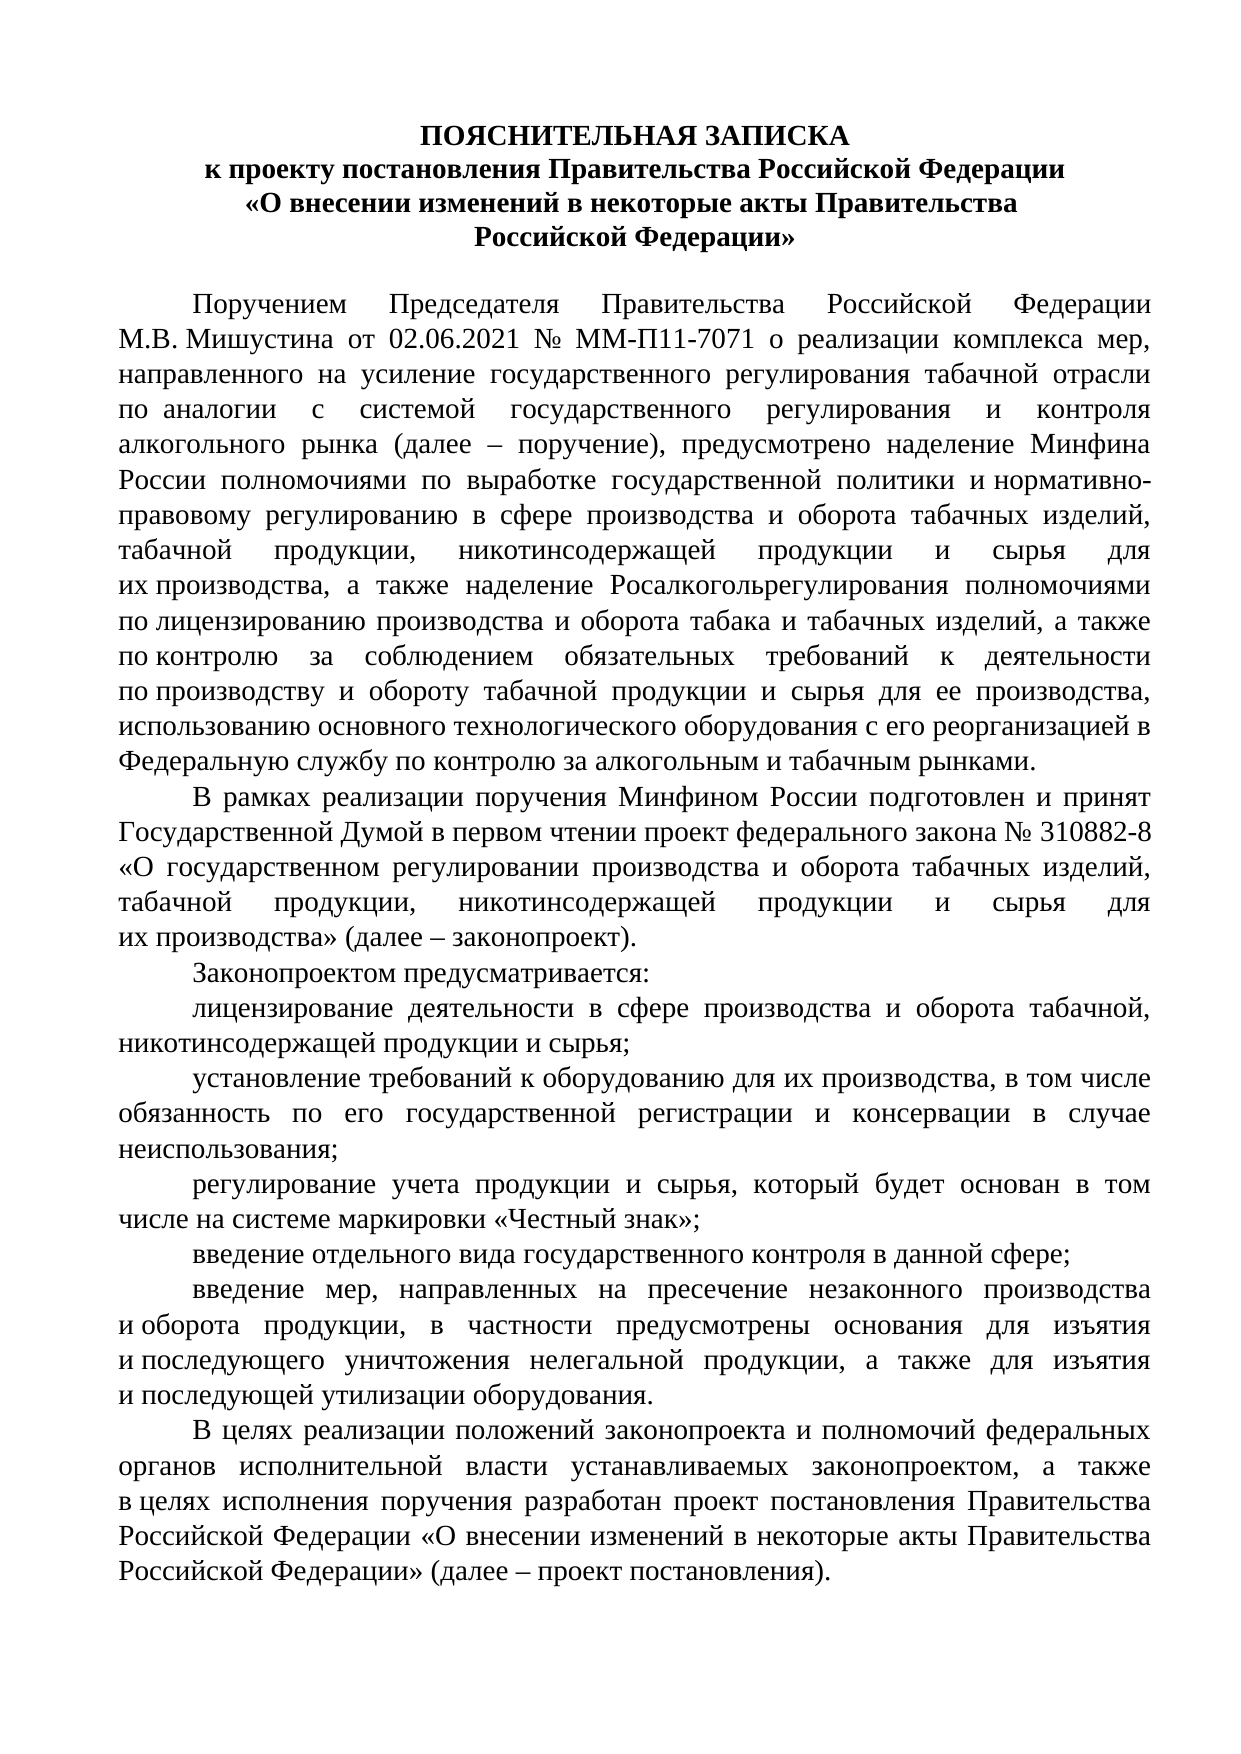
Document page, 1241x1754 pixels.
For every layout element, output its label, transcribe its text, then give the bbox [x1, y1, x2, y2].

text введение мер, направленных на пресечение незаконного производства и оборота продукции, в частности предусмотрены основания для изъятия и последующего уничтожения нелегальной продукции, а также для изъятия и последующей утилизации оборудования. [118, 1272, 1152, 1411]
title ПОЯСНИТЕЛЬНАЯ ЗАПИСКА [118, 118, 1152, 152]
text В целях реализации положений законопроекта и полномочий федеральных органов исполнительной власти устанавливаемых законопроектом, а также в целях исполнения поручения разработан проект постановления Правительства Российской Федерации «О внесении изменений в некоторые акты Правительства Российской Федерации» (далее – проект постановления). [118, 1412, 1152, 1587]
text В рамках реализации поручения Минфином России подготовлен и принят Государственной Думой в первом чтении проект федерального закона № 310882-8 «О государственном регулировании производства и оборота табачных изделий, табачной продукции, никотинсодержащей продукции и сырья для их производства» (далее – законопроект). [118, 779, 1152, 953]
text введение отдельного вида государственного контроля в данной сфере; [118, 1236, 1152, 1270]
text Поручением Председателя Правительства Российской Федерации М.В. Мишустина от 02.06.2021 № ММ-П11-7071 о реализации комплекса мер, направленного на усиление государственного регулирования табачной отрасли по аналогии с системой государственного регулирования и контроля алкогольного рынка (далее – поручение), предусмотрено наделение Минфина России полномочиями по выработке государственной политики и нормативно-правовому регулированию в сфере производства и оборота табачных изделий, табачной продукции, никотинсодержащей продукции и сырья для их производства, а также наделение Росалкогольрегулирования полномочиями по лицензированию производства и оборота табака и табачных изделий, а также по контролю за соблюдением обязательных требований к деятельности по производству и обороту табачной продукции и сырья для ее производства, использованию основного технологического оборудования с его реорганизацией в Федеральную службу по контролю за алкогольным и табачным рынками. [118, 286, 1152, 777]
text установление требований к оборудованию для их производства, в том числе обязанность по его государственной регистрации и консервации в случае неиспользования; [118, 1060, 1152, 1164]
text Законопроектом предусматривается: [118, 955, 1152, 988]
text лицензирование деятельности в сфере производства и оборота табачной, никотинсодержащей продукции и сырья; [118, 990, 1152, 1059]
title к проекту постановления Правительства Российской Федерации [118, 152, 1152, 185]
text регулирование учета продукции и сырья, который будет основан в том числе на системе маркировки «Честный знак»; [118, 1166, 1152, 1235]
title «О внесении изменений в некоторые акты Правительства Российской Федерации» [118, 185, 1152, 252]
